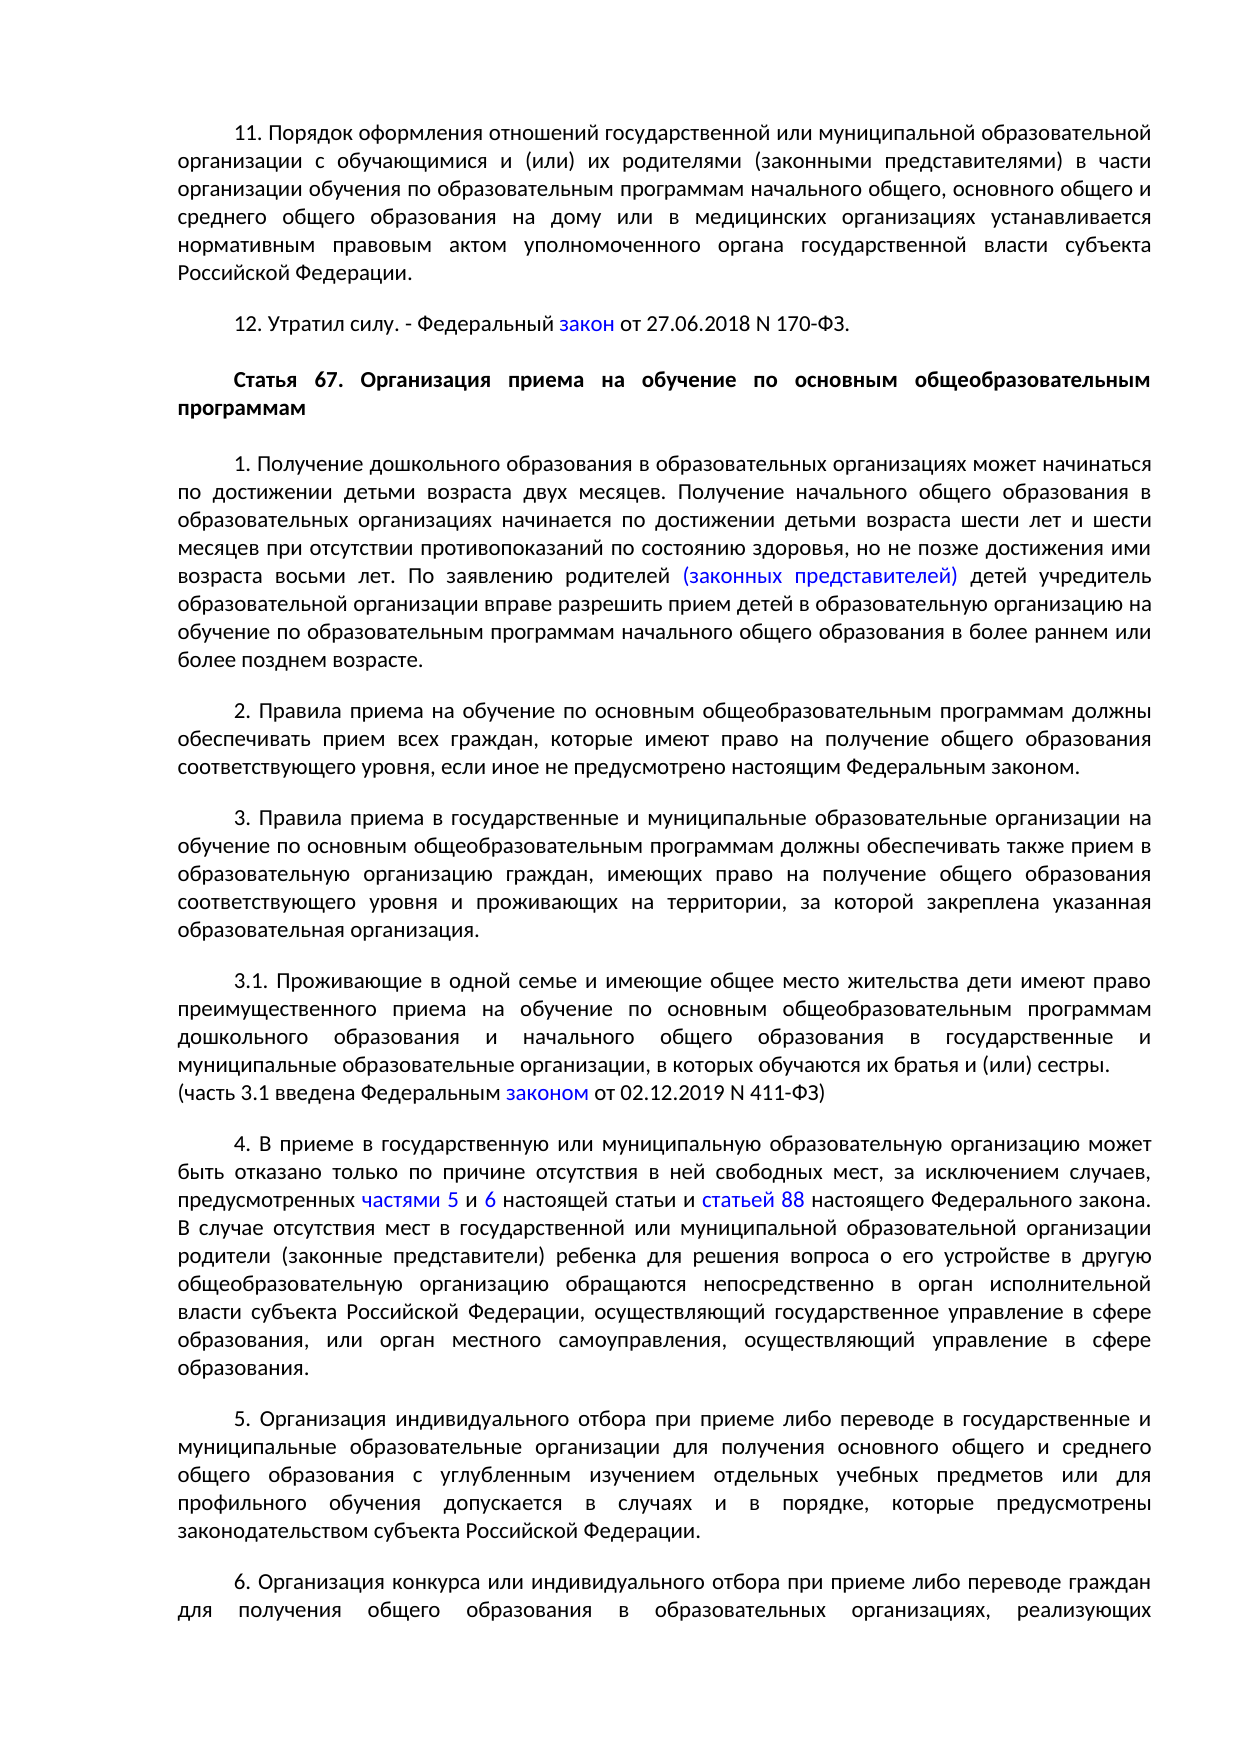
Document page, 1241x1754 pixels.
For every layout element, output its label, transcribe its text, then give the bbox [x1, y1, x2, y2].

text 3.1. Проживающие в одной семье и имеющие общее место жительства дети имеют право преимущественного приема на обучение по основным общеобразовательным программам дошкольного образования и начального общего образования в государственные и муниципальные образовательные организации, в которых обучаются их братья и (или) сестры. [177, 966, 1152, 1078]
text 5. Организация индивидуального отбора при приеме либо переводе в государственные и муниципальные образовательные организации для получения основного общего и среднего общего образования с углубленным изучением отдельных учебных предметов или для профильного обучения допускается в случаях и в порядке, которые предусмотрены законодательством субъекта Российской Федерации. [177, 1404, 1152, 1544]
text 3. Правила приема в государственные и муниципальные образовательные организации на обучение по основным общеобразовательным программам должны обеспечивать также прием в образовательную организацию граждан, имеющих право на получение общего образования соответствующего уровня и проживающих на территории, за которой закреплена указанная образовательная организация. [177, 803, 1152, 943]
title Статья 67. Организация приема на обучение по основным общеобразовательным программам [177, 365, 1152, 421]
text 2. Правила приема на обучение по основным общеобразовательным программам должны обеспечивать прием всех граждан, которые имеют право на получение общего образования соответствующего уровня, если иное не предусмотрено настоящим Федеральным законом. [177, 696, 1152, 780]
text 12. Утратил силу. - Федеральный закон от 27.06.2018 N 170-ФЗ. [177, 309, 1152, 337]
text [177, 1567, 1152, 1623]
text (часть 3.1 введена Федеральным законом от 02.12.2019 N 411-ФЗ) [177, 1078, 1152, 1106]
text 4. В приеме в государственную или муниципальную образовательную организацию может быть отказано только по причине отсутствия в ней свободных мест, за исключением случаев, предусмотренных частями 5 и 6 настоящей статьи и статьей 88 настоящего Федерального закона. В случае отсутствия мест в государственной или муниципальной образовательной организации родители (законные представители) ребенка для решения вопроса о его устройстве в другую общеобразовательную организацию обращаются непосредственно в орган исполнительной власти субъекта Российской Федерации, осуществляющий государственное управление в сфере образования, или орган местного самоуправления, осуществляющий управление в сфере образования. [177, 1129, 1152, 1382]
text 1. Получение дошкольного образования в образовательных организациях может начинаться по достижении детьми возраста двух месяцев. Получение начального общего образования в образовательных организациях начинается по достижении детьми возраста шести лет и шести месяцев при отсутствии противопоказаний по состоянию здоровья, но не позже достижения ими возраста восьми лет. По заявлению родителей (законных представителей) детей учредитель образовательной организации вправе разрешить прием детей в образовательную организацию на обучение по образовательным программам начального общего образования в более раннем или более позднем возрасте. [177, 449, 1152, 673]
text 11. Порядок оформления отношений государственной или муниципальной образовательной организации с обучающимися и (или) их родителями (законными представителями) в части организации обучения по образовательным программам начального общего, основного общего и среднего общего образования на дому или в медицинских организациях устанавливается нормативным правовым актом уполномоченного органа государственной власти субъекта Российской Федерации. [177, 118, 1152, 286]
